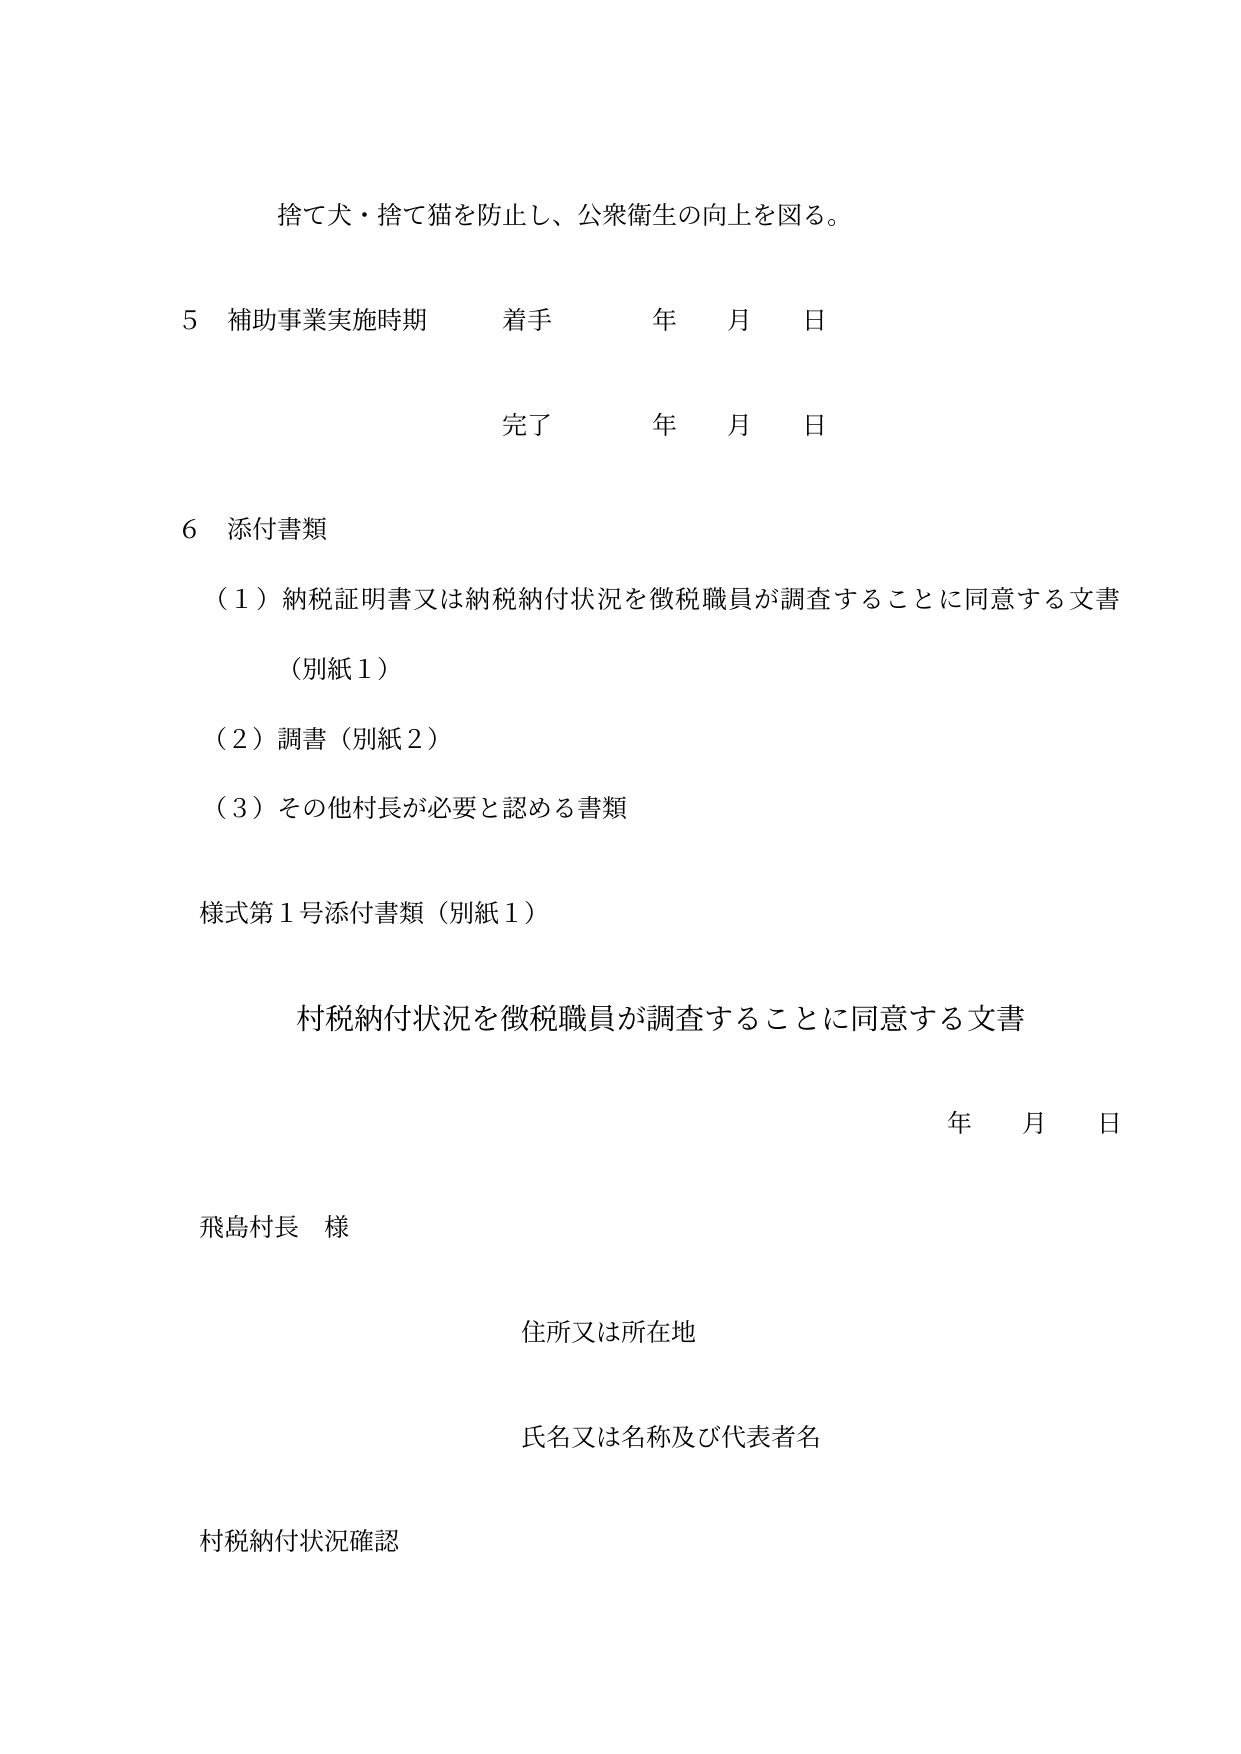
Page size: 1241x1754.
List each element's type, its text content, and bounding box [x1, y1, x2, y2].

text 様式第１号添付書類（別紙１） [199, 877, 1122, 947]
text 住所又は所在地 [221, 1296, 1122, 1366]
text ５ 補助事業実施時期 着手 年 月 日 [177, 284, 1122, 353]
text 村税納付状況を徴税職員が調査することに同意する文書 [199, 982, 1122, 1051]
text （２）調書（別紙２） [177, 702, 1122, 772]
text 年 月 日 [199, 1086, 1122, 1156]
text 飛島村長 様 [199, 1191, 1122, 1261]
text 村税納付状況確認 [199, 1505, 1122, 1575]
text ６ 添付書類 [177, 493, 1122, 563]
text （１）納税証明書又は納税納付状況を徴税職員が調査することに同意する文書（別紙１） [177, 563, 1122, 702]
text （３）その他村長が必要と認める書類 [177, 772, 1122, 842]
text 捨て犬・捨て猫を防止し、公衆衛生の向上を図る。 [177, 179, 1122, 249]
text 完了 年 月 日 [177, 388, 1122, 458]
text 氏名又は名称及び代表者名 [221, 1400, 1122, 1470]
